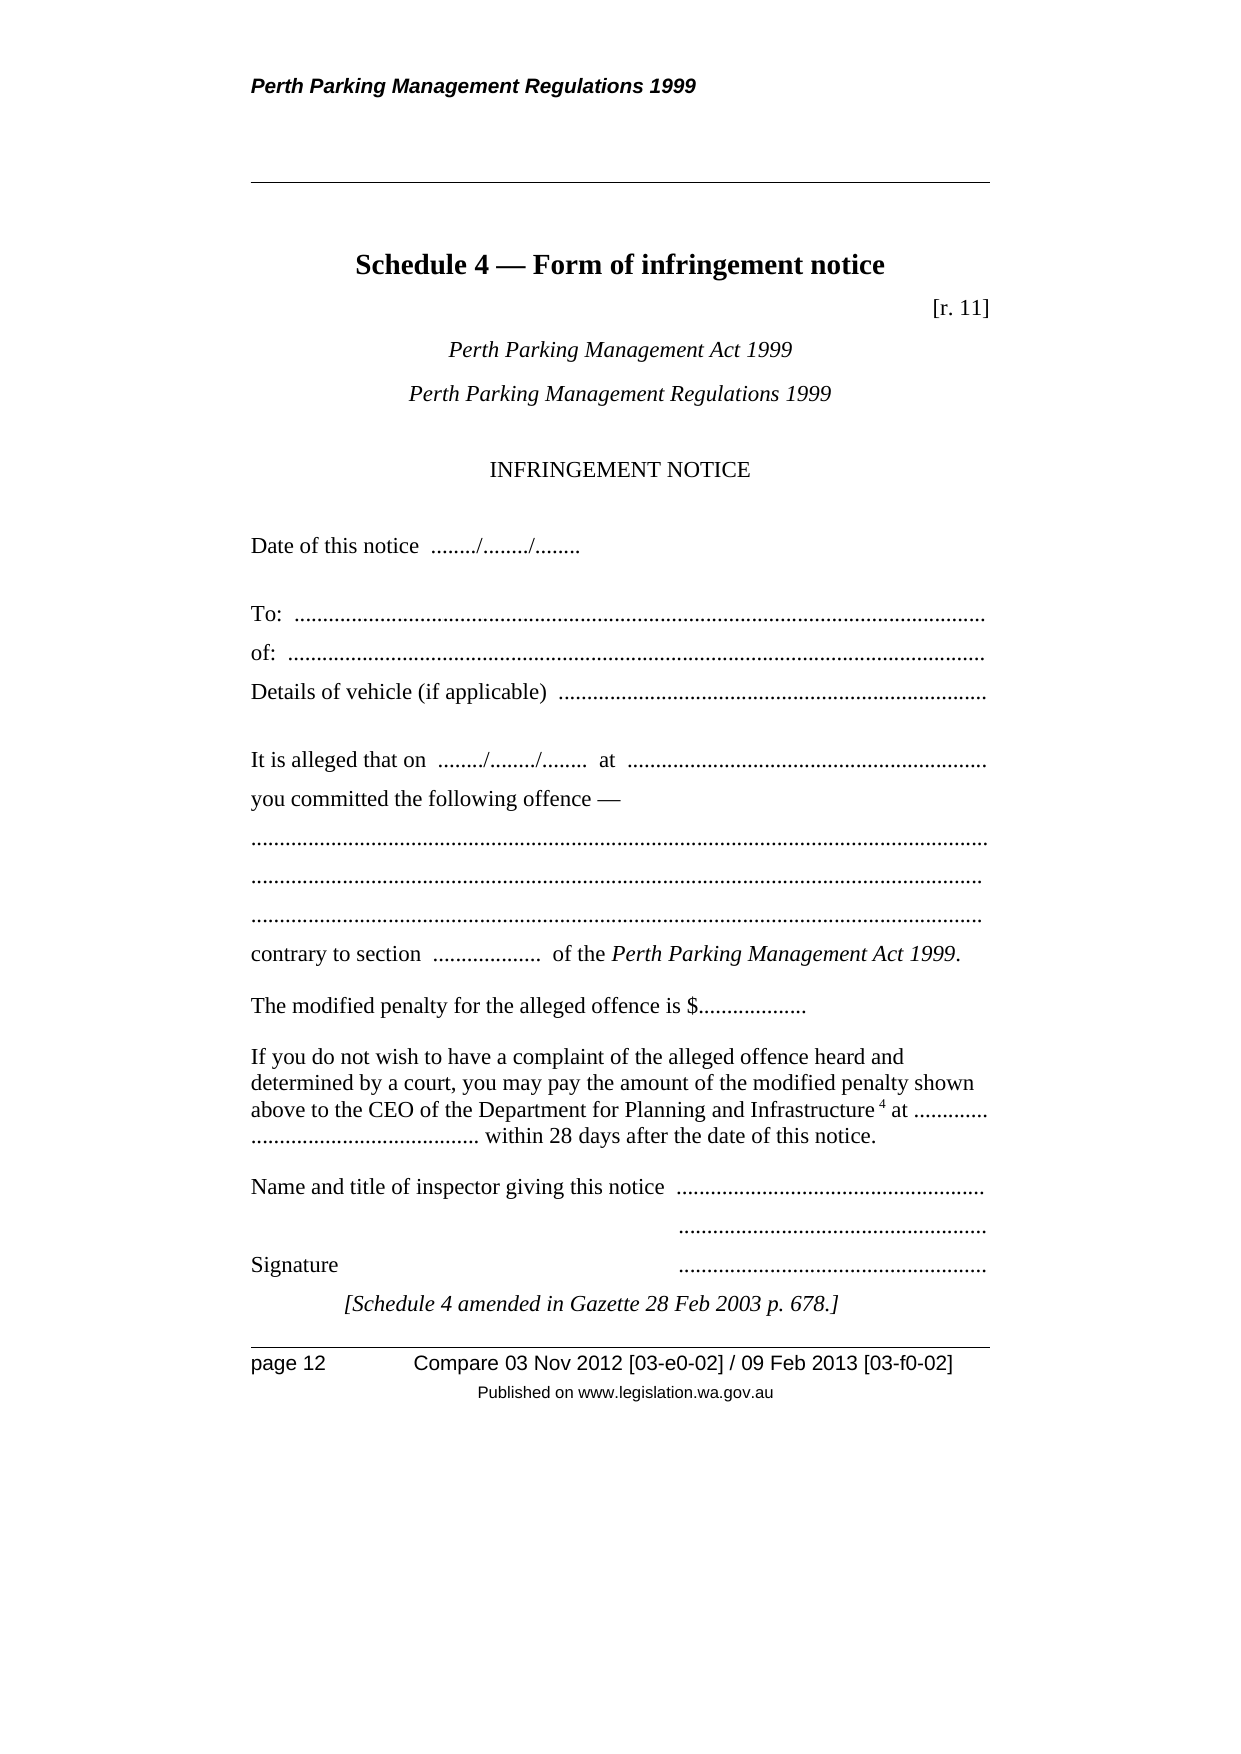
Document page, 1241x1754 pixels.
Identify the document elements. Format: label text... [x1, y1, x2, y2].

text ...................................................... [251, 1212, 990, 1239]
text ................................................................................................................................ [251, 901, 990, 928]
text Signature ...................................................... [251, 1251, 990, 1277]
text The modified penalty for the alleged offence is $................... [251, 992, 990, 1018]
text contrary to section ................... of the Parking Management Act 1999. [251, 940, 990, 967]
text [r. 11] [251, 293, 990, 320]
subtitle Parking Management Regulations 1999 [251, 379, 990, 406]
subtitle Parking Management Act 1999 [251, 337, 990, 363]
text It is alleged that on ......../......../........ at ............................................................... [251, 746, 990, 772]
text To: ......................................................................................................................... [251, 600, 990, 627]
text If you do not wish to have a complaint of the alleged offence heard and determined by a court, you may pay the amount of the modified penalty shown above to the CEO of the Department for Planning and Infrastructure 4 at ............. ........................................ within 28 days after the date of this notice. [251, 1043, 990, 1148]
text ................................................................................................................................ [251, 863, 990, 889]
text Details of vehicle (if applicable) ........................................................................... [251, 678, 990, 704]
text you committed the following offence — [251, 785, 990, 811]
subtitle INFRINGEMENT NOTICE [251, 456, 990, 482]
text Name and title of inspector giving this notice ...................................................... [251, 1173, 990, 1200]
text of: .......................................................................................................................... [251, 639, 990, 666]
text ................................................................................................................................. [251, 824, 990, 850]
text [Schedule 4 amended in Gazette 28 Feb 2003 p. 678.] [251, 1290, 990, 1316]
subtitle Schedule 4 — Form of infringement notice [251, 247, 990, 281]
text Date of this notice ......../......../........ [251, 532, 990, 559]
